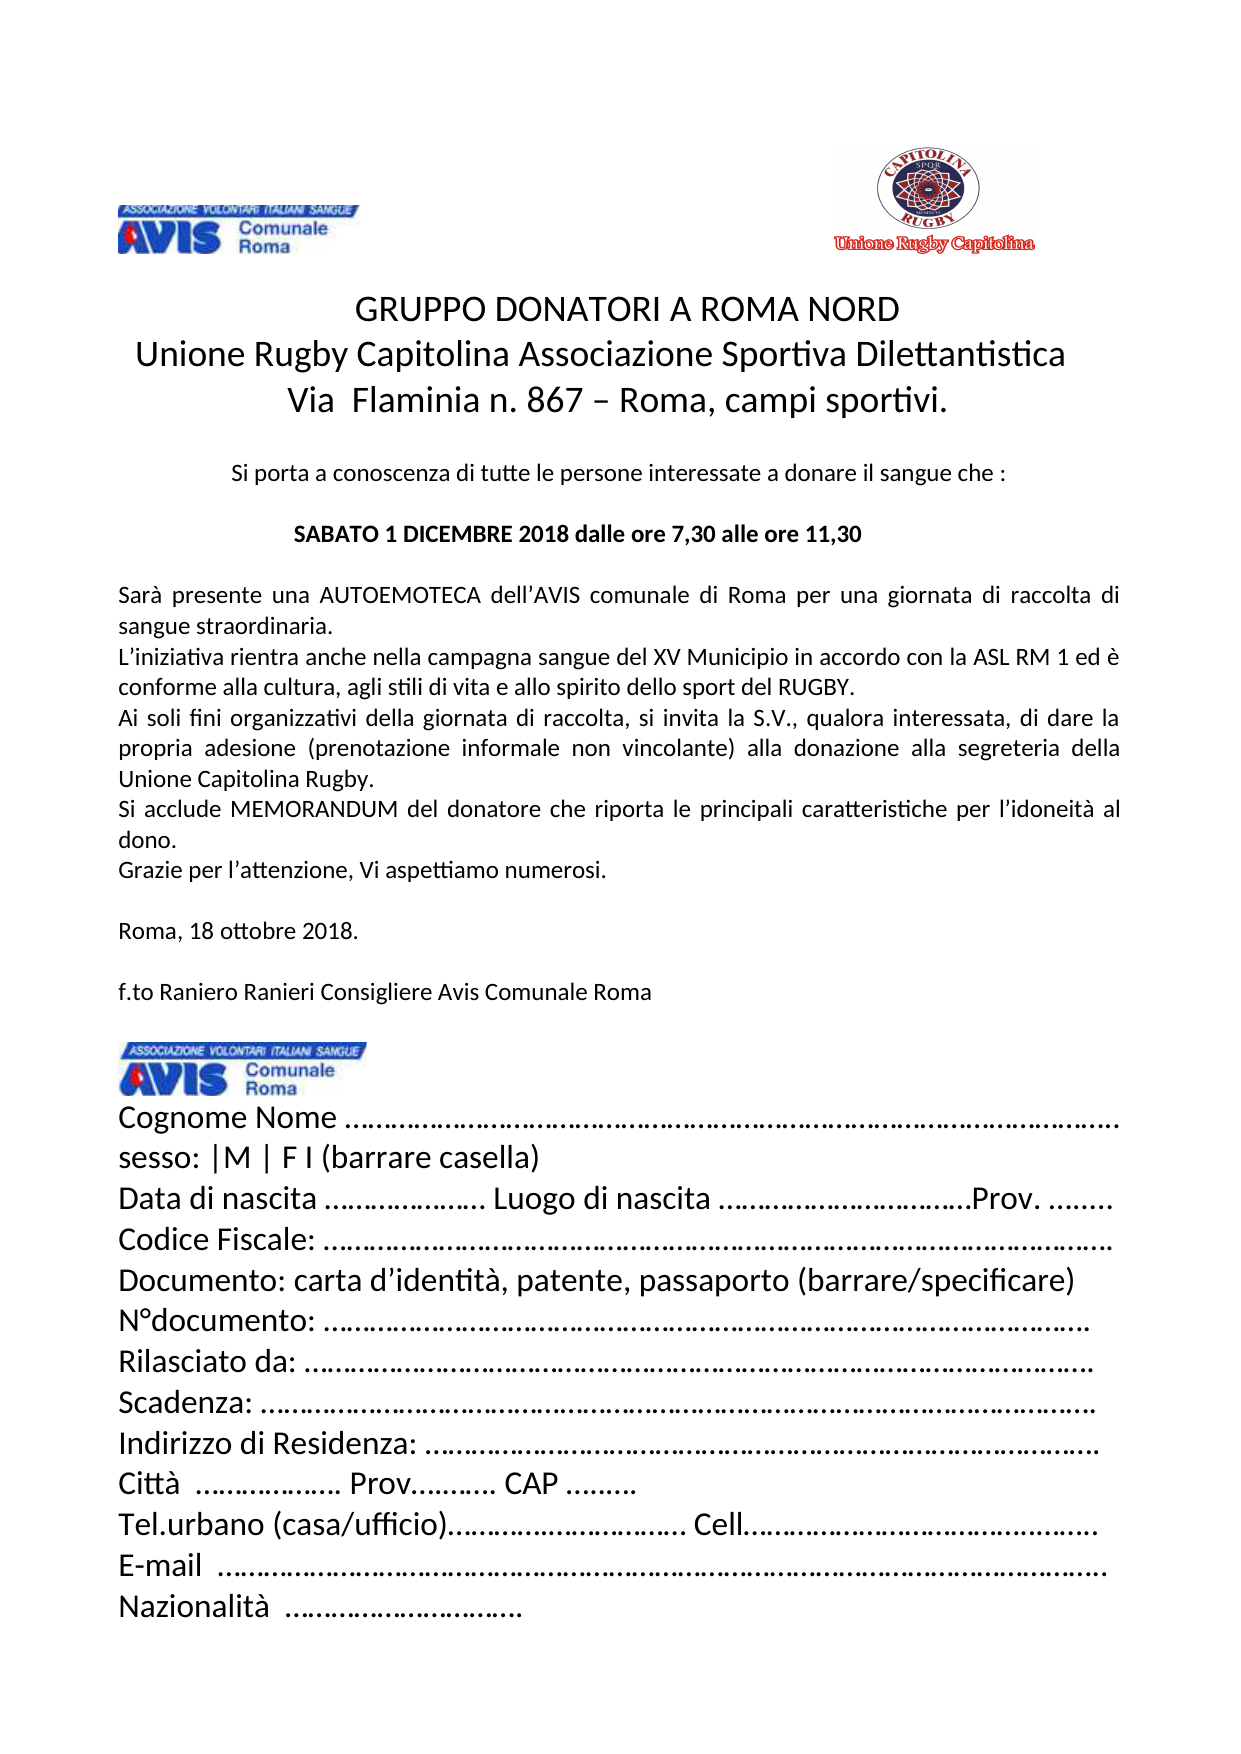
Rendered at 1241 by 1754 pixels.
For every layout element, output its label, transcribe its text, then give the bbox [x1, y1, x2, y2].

text Via Flaminia n. 867 – Roma, campi sportivi. [118, 376, 1122, 422]
text Documento: carta d’identità, patente, passaporto (barrare/specificare) [118, 1259, 1122, 1299]
text Città ………………. Prov….……. CAP …..…. [118, 1462, 1122, 1503]
text Unione Rugby Capitolina Associazione Sportiva Dilettantistica [118, 330, 1122, 376]
text sesso: |M | F I (barrare casella) [118, 1137, 1122, 1177]
text Sarà presente una AUTOEMOTECA dell’AVIS comunale di Roma per una giornata di raccolta di sangue straordinaria. [118, 580, 1122, 641]
text Grazie per l’attenzione, Vi aspettiamo numerosi. [118, 854, 1122, 885]
text GRUPPO DONATORI A ROMA NORD [118, 284, 1122, 330]
text Tel.urbano (casa/ufficio)………….……………… Cell………………………………..…….. [118, 1503, 1122, 1544]
text Ai soli fini organizzativi della giornata di raccolta, si invita la S.V., qualora interessata, di dare la propria adesione (prenotazione informale non vincolante) alla donazione alla segreteria della Unione Capitolina Rugby. [118, 702, 1122, 793]
text Roma, 18 ottobre 2018. [118, 915, 1122, 946]
text L’iniziativa rientra anche nella campagna sangue del XV Municipio in accordo con la ASL RM 1 ed è conforme alla cultura, agli stili di vita e allo spirito dello sport del RUGBY. [118, 641, 1122, 702]
text Indirizzo di Residenza: ……………………………………………………………………………. [118, 1422, 1122, 1462]
text Data di nascita ………………… Luogo di nascita ……………………………Prov. …..... [118, 1177, 1122, 1218]
picture [834, 147, 1035, 254]
text Nazionalità …………………………. [118, 1584, 1122, 1625]
text Cognome Nome ……………………………………………………………………………………….. [118, 1096, 1122, 1137]
text SABATO 1 DICEMBRE 2018 dalle ore 7,30 alle ore 11,30 [118, 519, 1122, 549]
text Rilasciato da: …………………………………………………………………………………………. [118, 1340, 1122, 1381]
text N°documento: ………………………………………………………………………………………. [118, 1299, 1122, 1340]
text Codice Fiscale: …………………………………………………………………………………………. [118, 1218, 1122, 1259]
text Scadenza: ………………………………………………………………………………………………. [118, 1381, 1122, 1422]
text Si porta a conoscenza di tutte le persone interessate a donare il sangue che : [118, 458, 1122, 488]
text Si acclude MEMORANDUM del donatore che riporta le principali caratteristiche per l’idoneità al dono. [118, 793, 1122, 854]
text E-mail …………………………………………………………………………………………………….. [118, 1544, 1122, 1584]
text f.to Raniero Ranieri Consigliere Avis Comunale Roma [118, 976, 1122, 1007]
